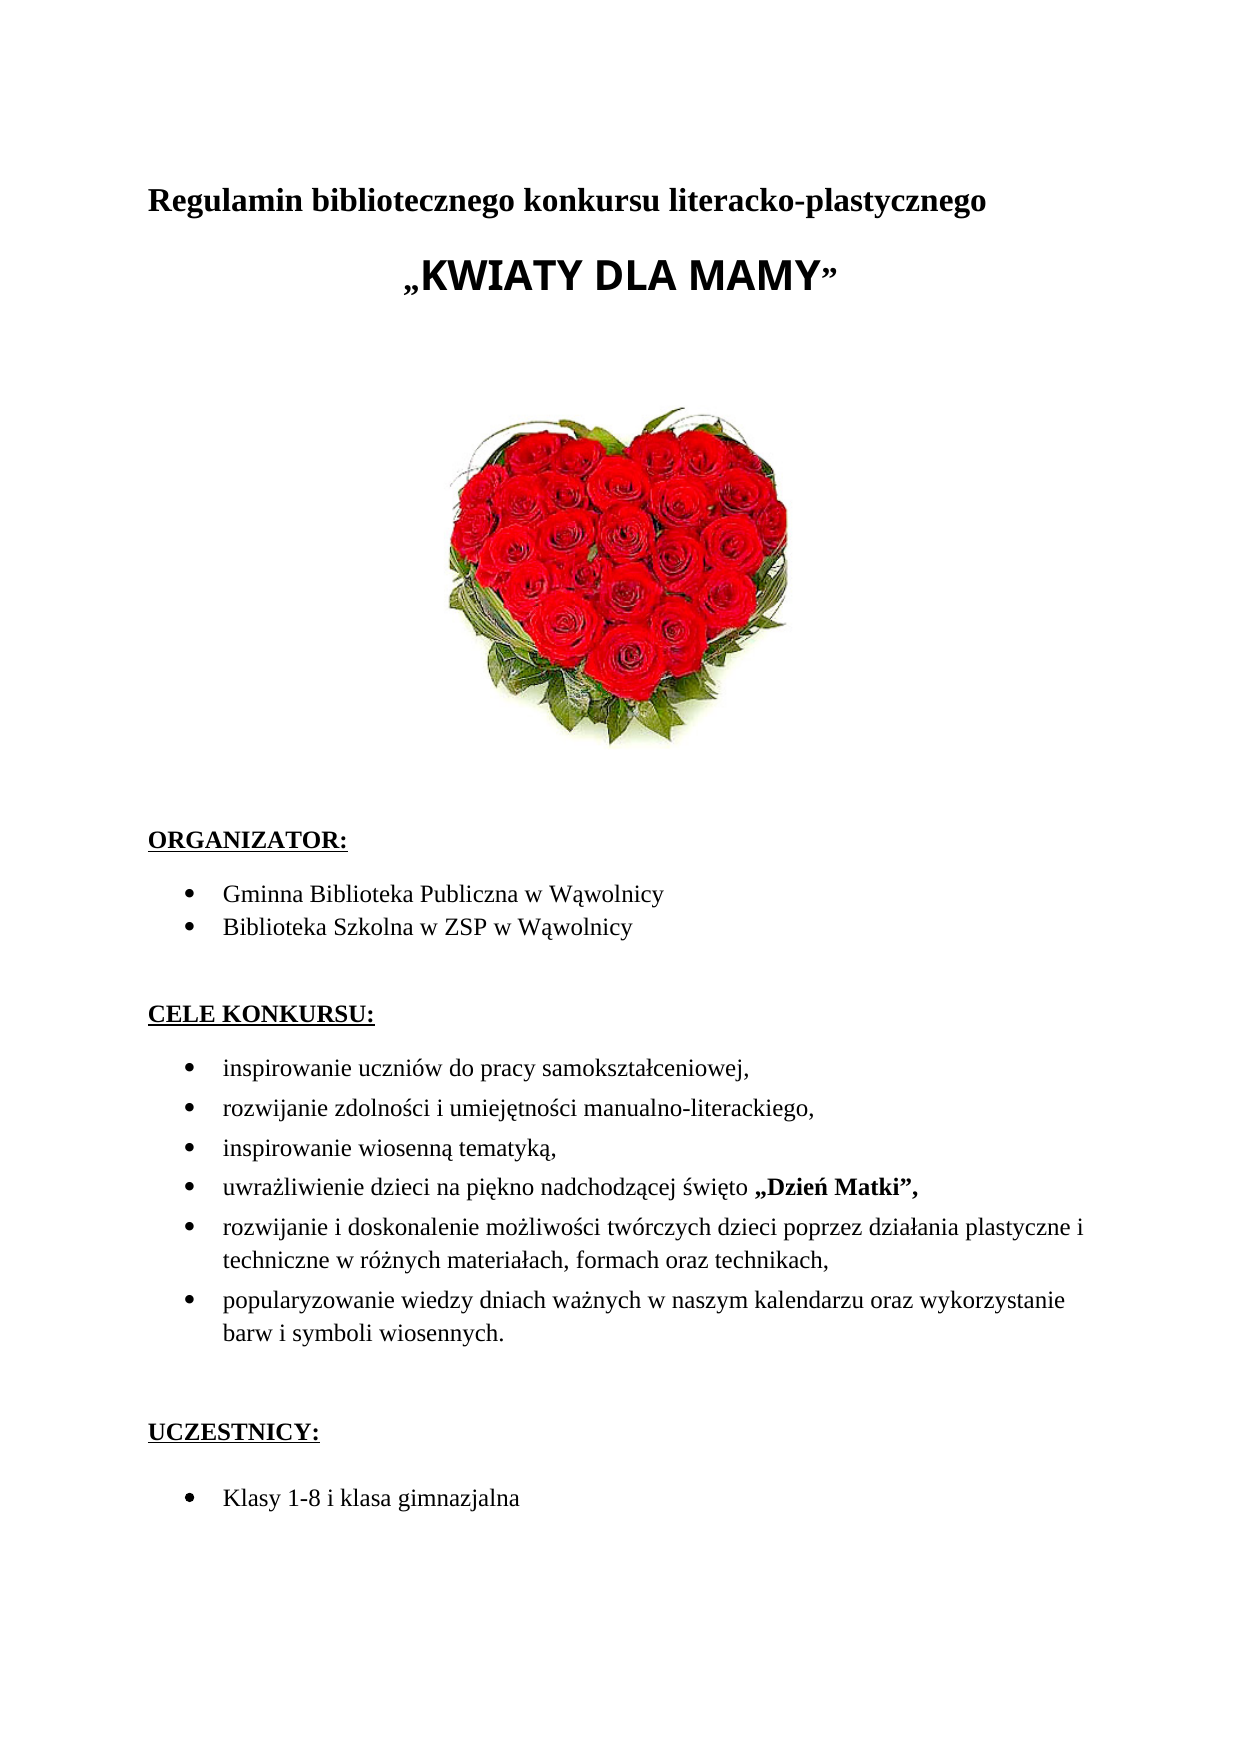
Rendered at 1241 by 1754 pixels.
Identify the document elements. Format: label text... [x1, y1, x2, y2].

picture [443, 396, 797, 750]
list inspirowanie wiosenną tematyką, [185, 1133, 1093, 1161]
list uwrażliwienie dzieci na piękno nadchodzącej święto „Dzień Matki”, [185, 1172, 1093, 1201]
list Biblioteka Szkolna w ZSP w Wąwolnicy [185, 912, 1093, 941]
list rozwijanie zdolności i umiejętności manualno-literackiego, [185, 1093, 1093, 1122]
text Regulamin bibliotecznego konkursu literacko-plastycznego [148, 181, 1093, 219]
list inspirowanie uczniów do pracy samokształceniowej, [185, 1053, 1093, 1082]
text CELE KONKURSU: [148, 999, 1093, 1028]
list rozwijanie i doskonalenie możliwości twórczych dzieci poprzez działania plastyczne i techniczne w różnych materiałach, formach oraz technikach, [185, 1212, 1093, 1274]
text ORGANIZATOR: [148, 826, 1093, 854]
list Klasy 1-8 i klasa gimnazjalna [185, 1483, 1093, 1512]
list Gminna Biblioteka Publiczna w Wąwolnicy [185, 879, 1093, 908]
list popularyzowanie wiedzy dniach ważnych w naszym kalendarzu oraz wykorzystanie barw i symboli wiosennych. [185, 1285, 1093, 1346]
text „KWIATY DLA MAMY” [148, 246, 1093, 302]
text UCZESTNICY: [148, 1417, 1093, 1446]
